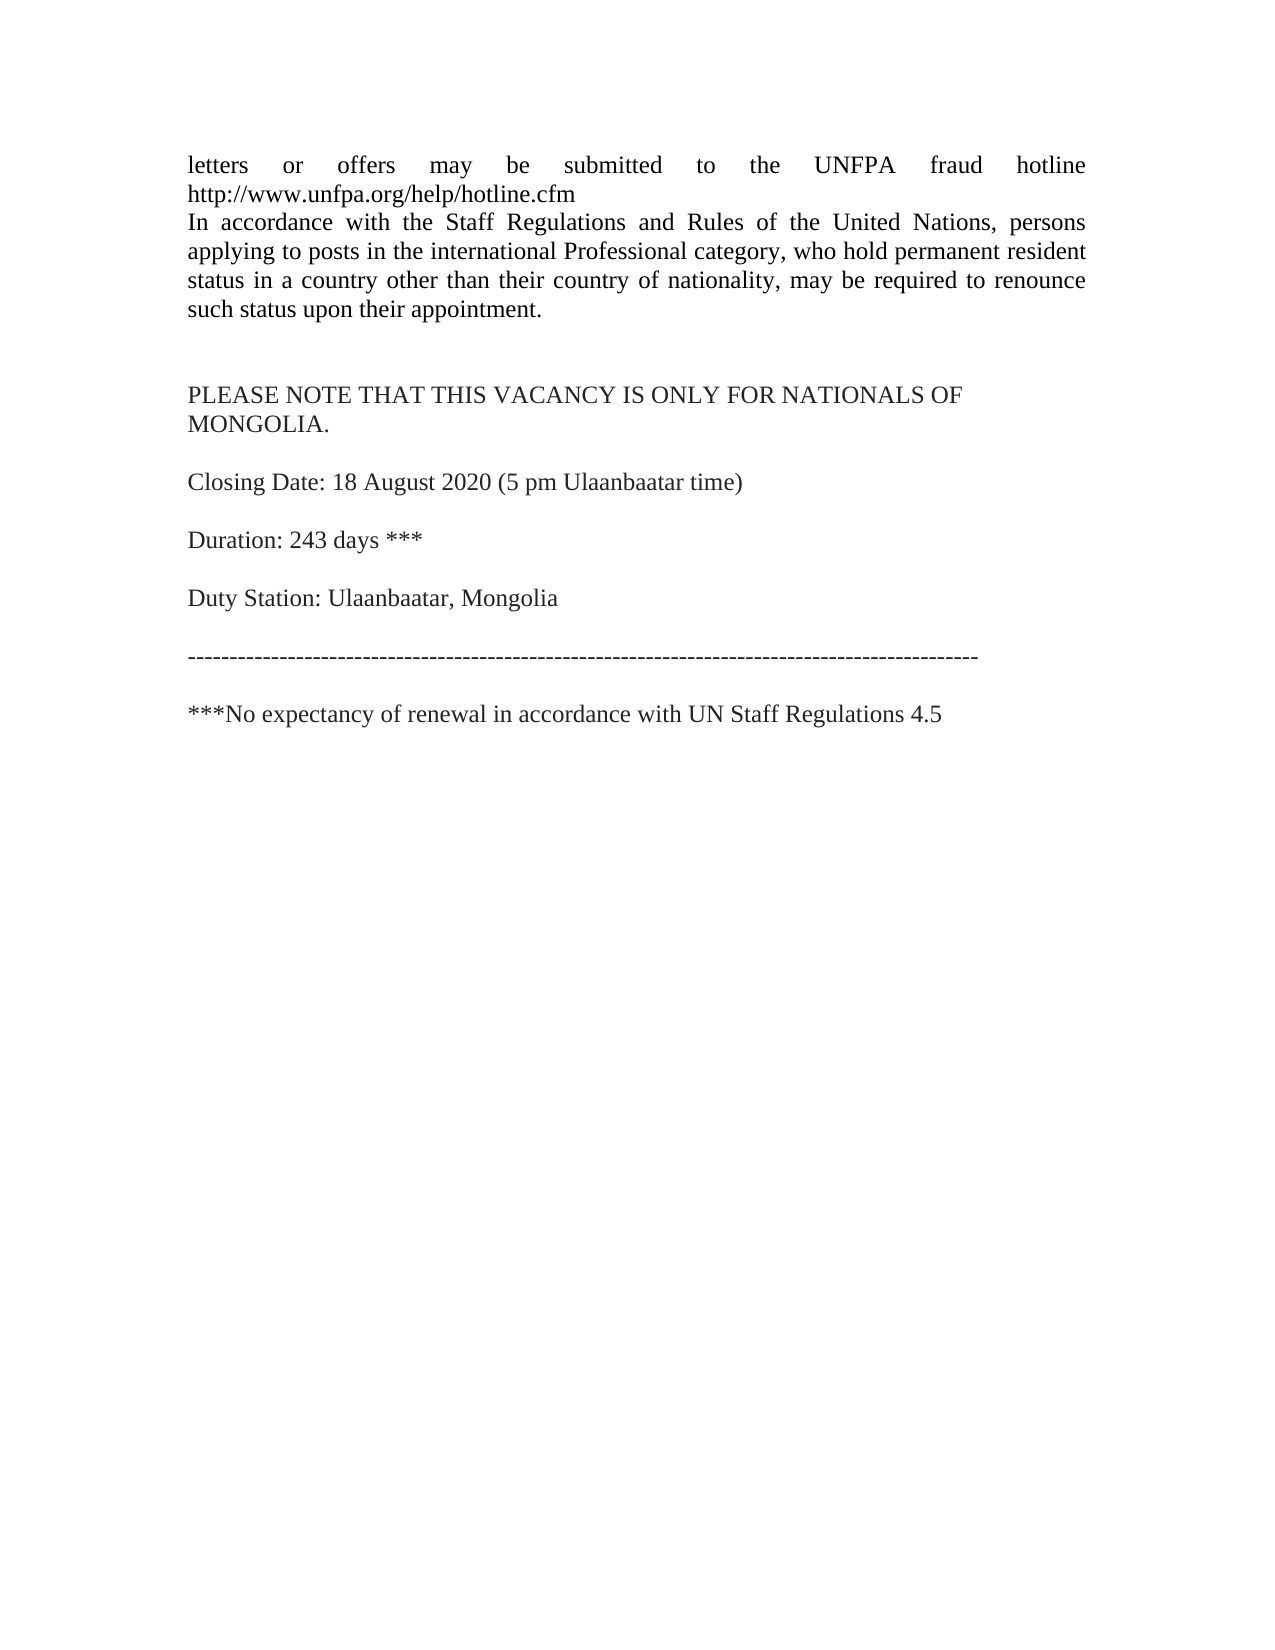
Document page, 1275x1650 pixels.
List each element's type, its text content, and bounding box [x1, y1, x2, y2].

text ***No expectancy of renewal in accordance with UN Staff Regulations 4.5 [187, 699, 1087, 727]
text Duty Station: Ulaanbaatar, Mongolia [187, 583, 1087, 612]
text PLEASE NOTE THAT THIS VACANCY IS ONLY FOR NATIONALS OF MONGOLIA. [187, 380, 1087, 438]
text Closing Date: 18 August 2020 (5 pm Ulaanbaatar time) [187, 467, 1087, 496]
text ----------------------------------------------------------------------------------------------- [187, 641, 1087, 669]
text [187, 150, 1087, 207]
text Duration: 243 days *** [187, 525, 1087, 554]
text In accordance with the Staff Regulations and Rules of the United Nations, persons applying to posts in the international Professional category, who hold permanent resident status in a country other than their country of nationality, may be required to renounce such status upon their appointment. [187, 207, 1087, 322]
